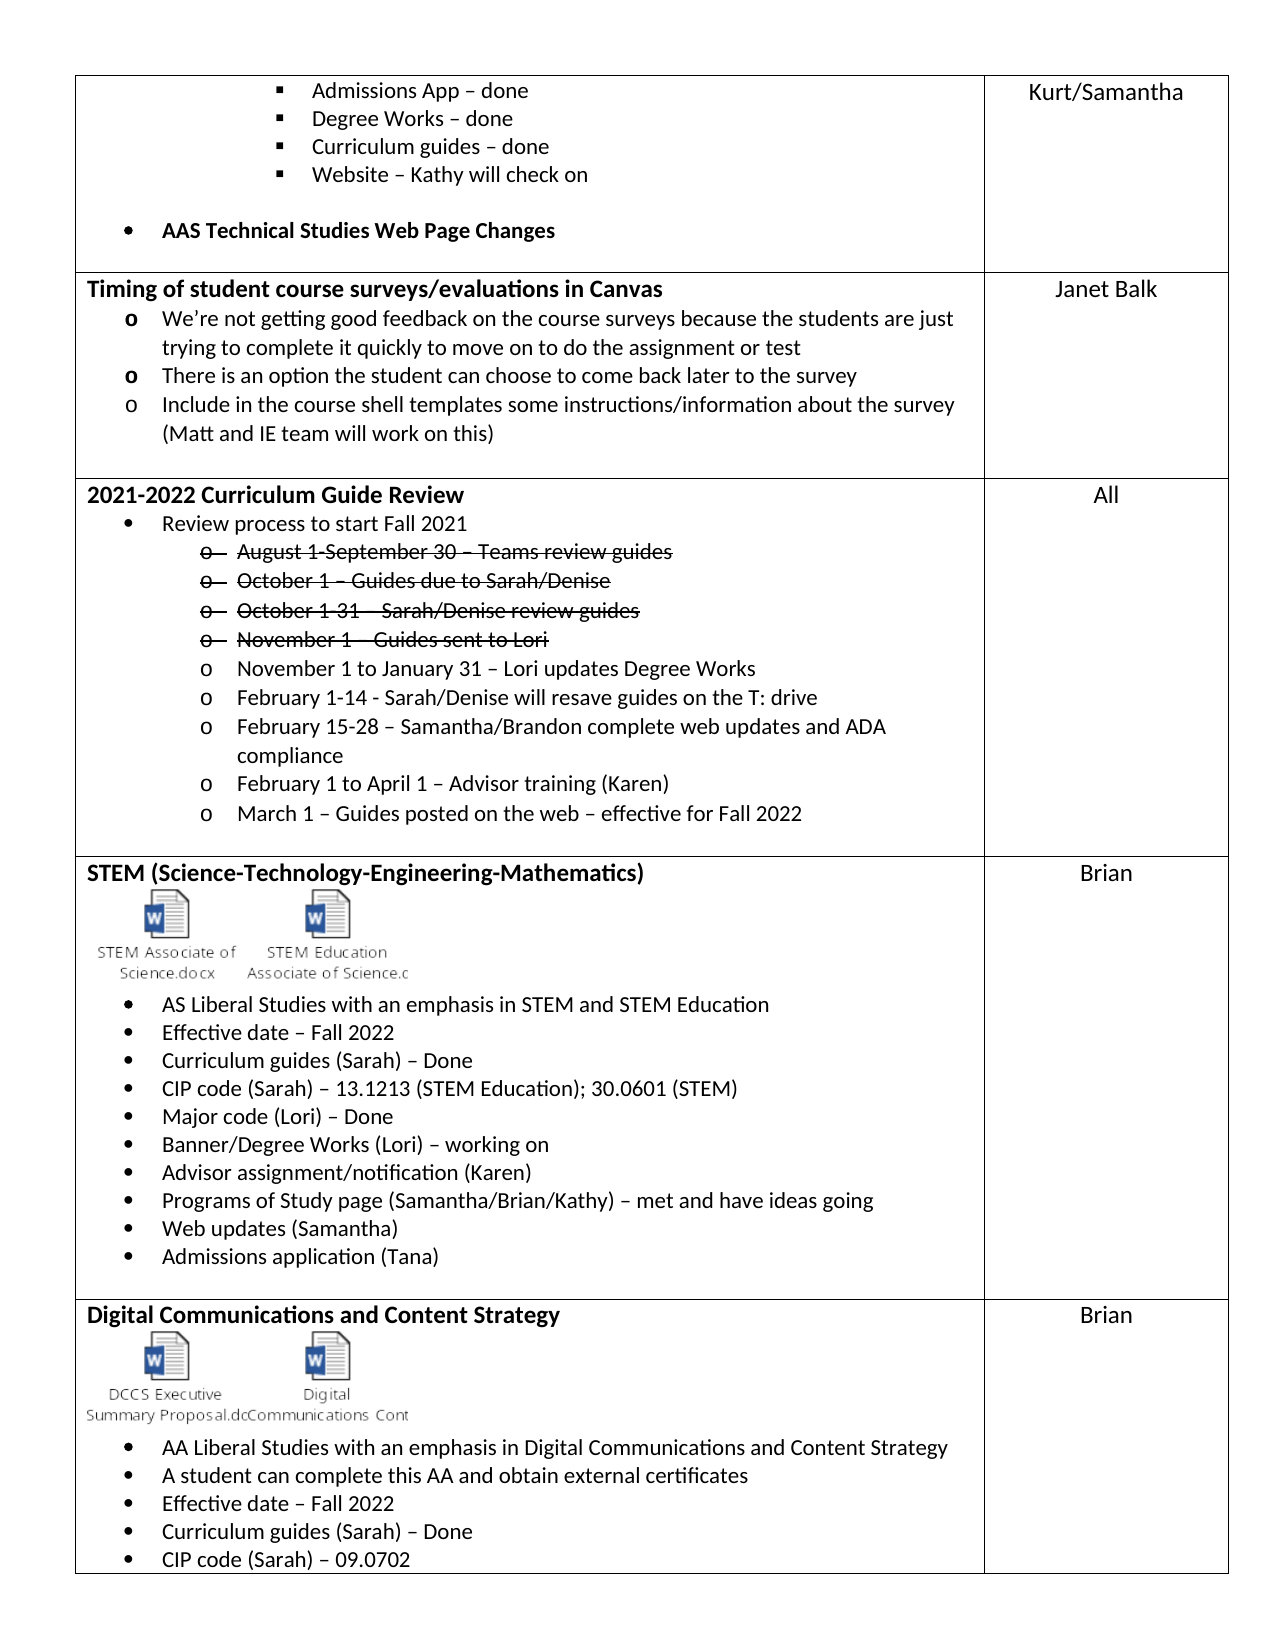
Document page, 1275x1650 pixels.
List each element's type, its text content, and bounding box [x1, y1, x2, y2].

table_cell Janet Balk [985, 273, 1228, 478]
table_cell STEM (Science-Technology-Engineering-Mathematics) AS Liberal Studies with an emphasis in STEM and STEM Education Effective date – Fall 2022 Curriculum guides (Sarah) – Done CIP code (Sarah) – 13.1213 (STEM Education); 30.0601 (STEM) Major code (Lori) – Done Banner/Degree Works (Lori) – working on Advisor assignment/notification (Karen) Programs of Study page (Samantha/Brian/Kathy) – met and have ideas going Web updates (Samantha) Admissions application (Tana) [76, 857, 984, 1298]
table_cell All [985, 479, 1228, 856]
table_cell Brian [985, 857, 1228, 1298]
table_cell 2021-2022 Curriculum Guide Review Review process to start Fall 2021 August 1-September 30 – Teams review guides October 1 – Guides due to Sarah/Denise October 1-31 – Sarah/Denise review guides November 1 – Guides sent to Lori November 1 to January 31 – Lori updates Degree Works February 1-14 - Sarah/Denise will resave guides on the T: drive February 15-28 – Samantha/Brandon complete web updates and ADA compliance February 1 to April 1 – Advisor training (Karen) March 1 – Guides posted on the web – effective for Fall 2022 [76, 479, 984, 856]
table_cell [985, 76, 1228, 272]
table_cell Brian [985, 1300, 1228, 1573]
table_cell Timing of student course surveys/evaluations in Canvas We’re not getting good feedback on the course surveys because the students are just trying to complete it quickly to move on to do the assignment or test There is an option the student can choose to come back later to the survey Include in the course shell templates some instructions/information about the survey (Matt and IE team will work on this) [76, 273, 984, 478]
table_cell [76, 76, 984, 272]
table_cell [76, 1300, 984, 1573]
